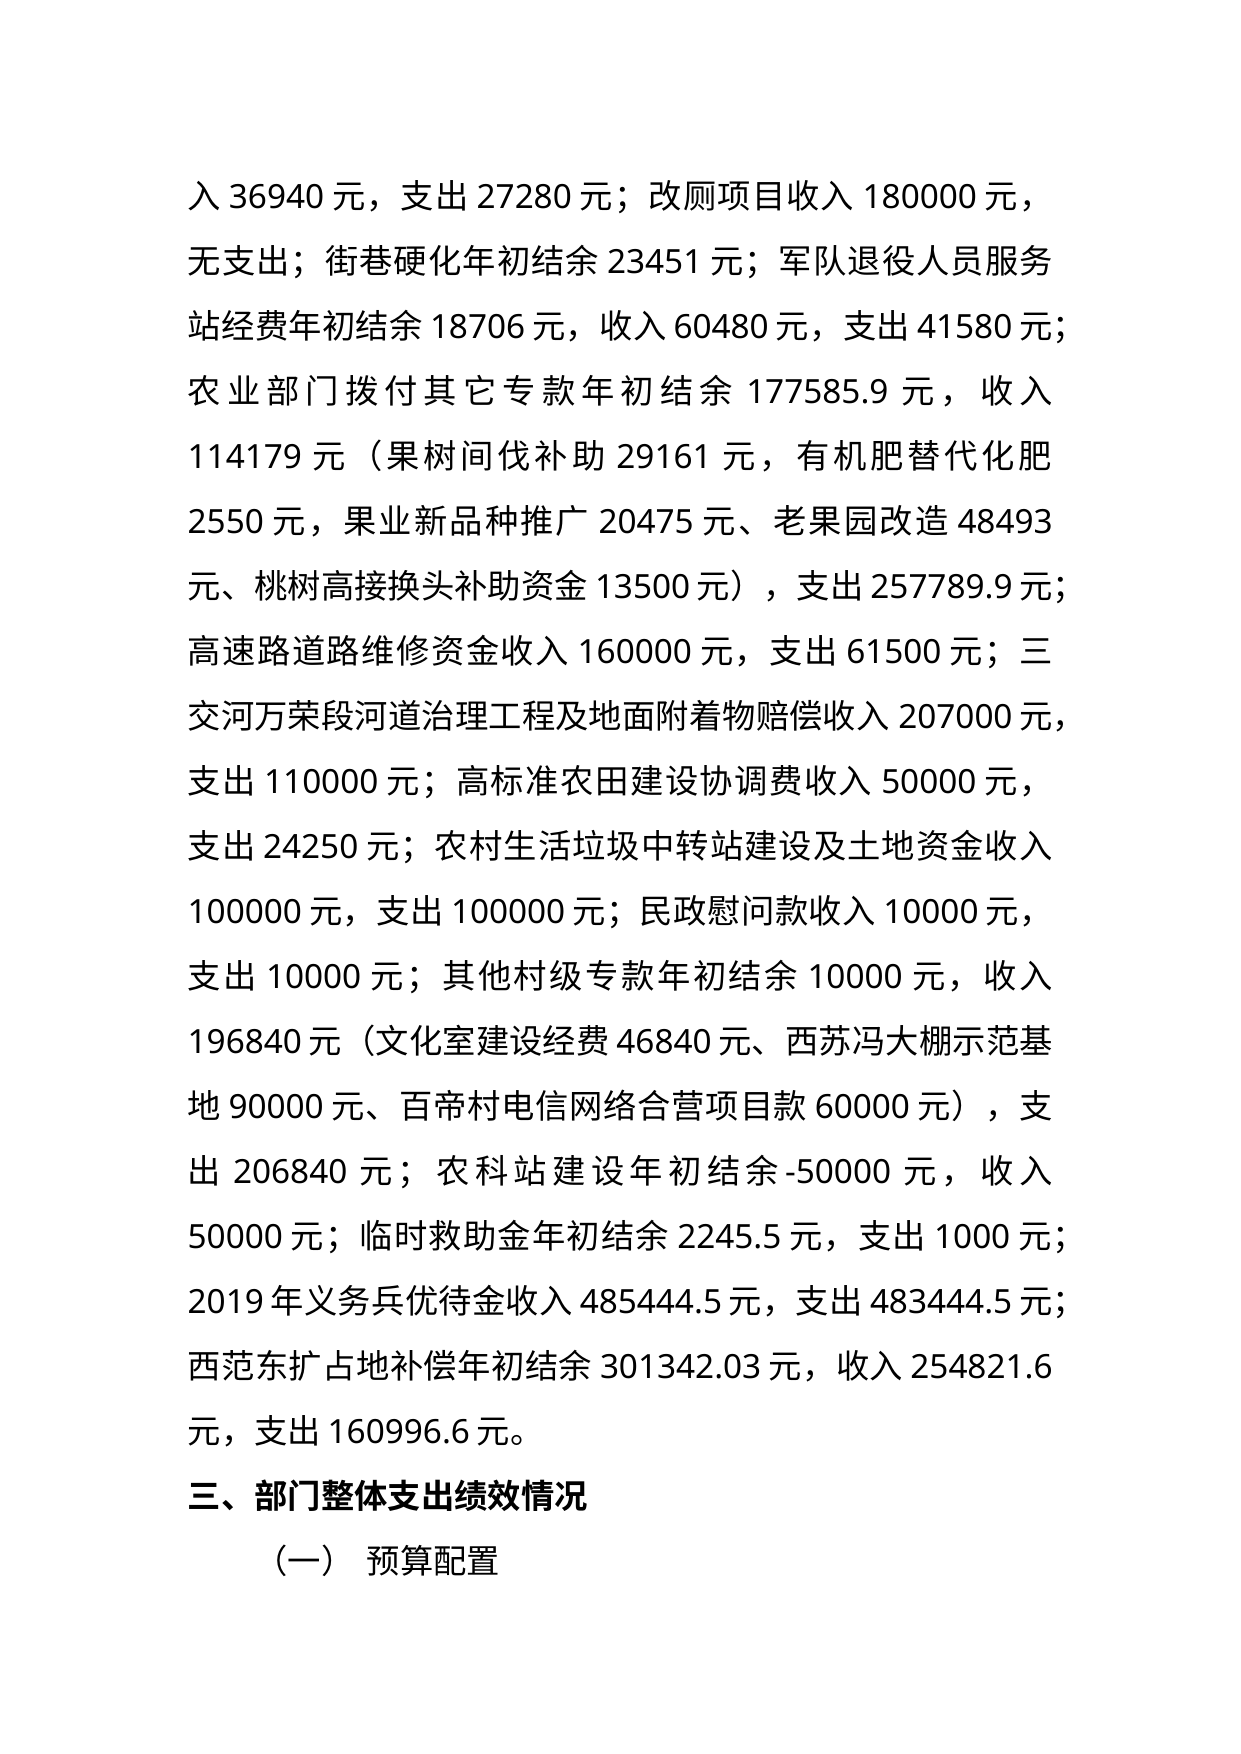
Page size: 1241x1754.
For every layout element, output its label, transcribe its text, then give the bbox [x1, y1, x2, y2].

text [187, 162, 1053, 1462]
text 三、部门整体支出绩效情况 [187, 1462, 1053, 1527]
list 预算配置 [254, 1527, 1053, 1592]
